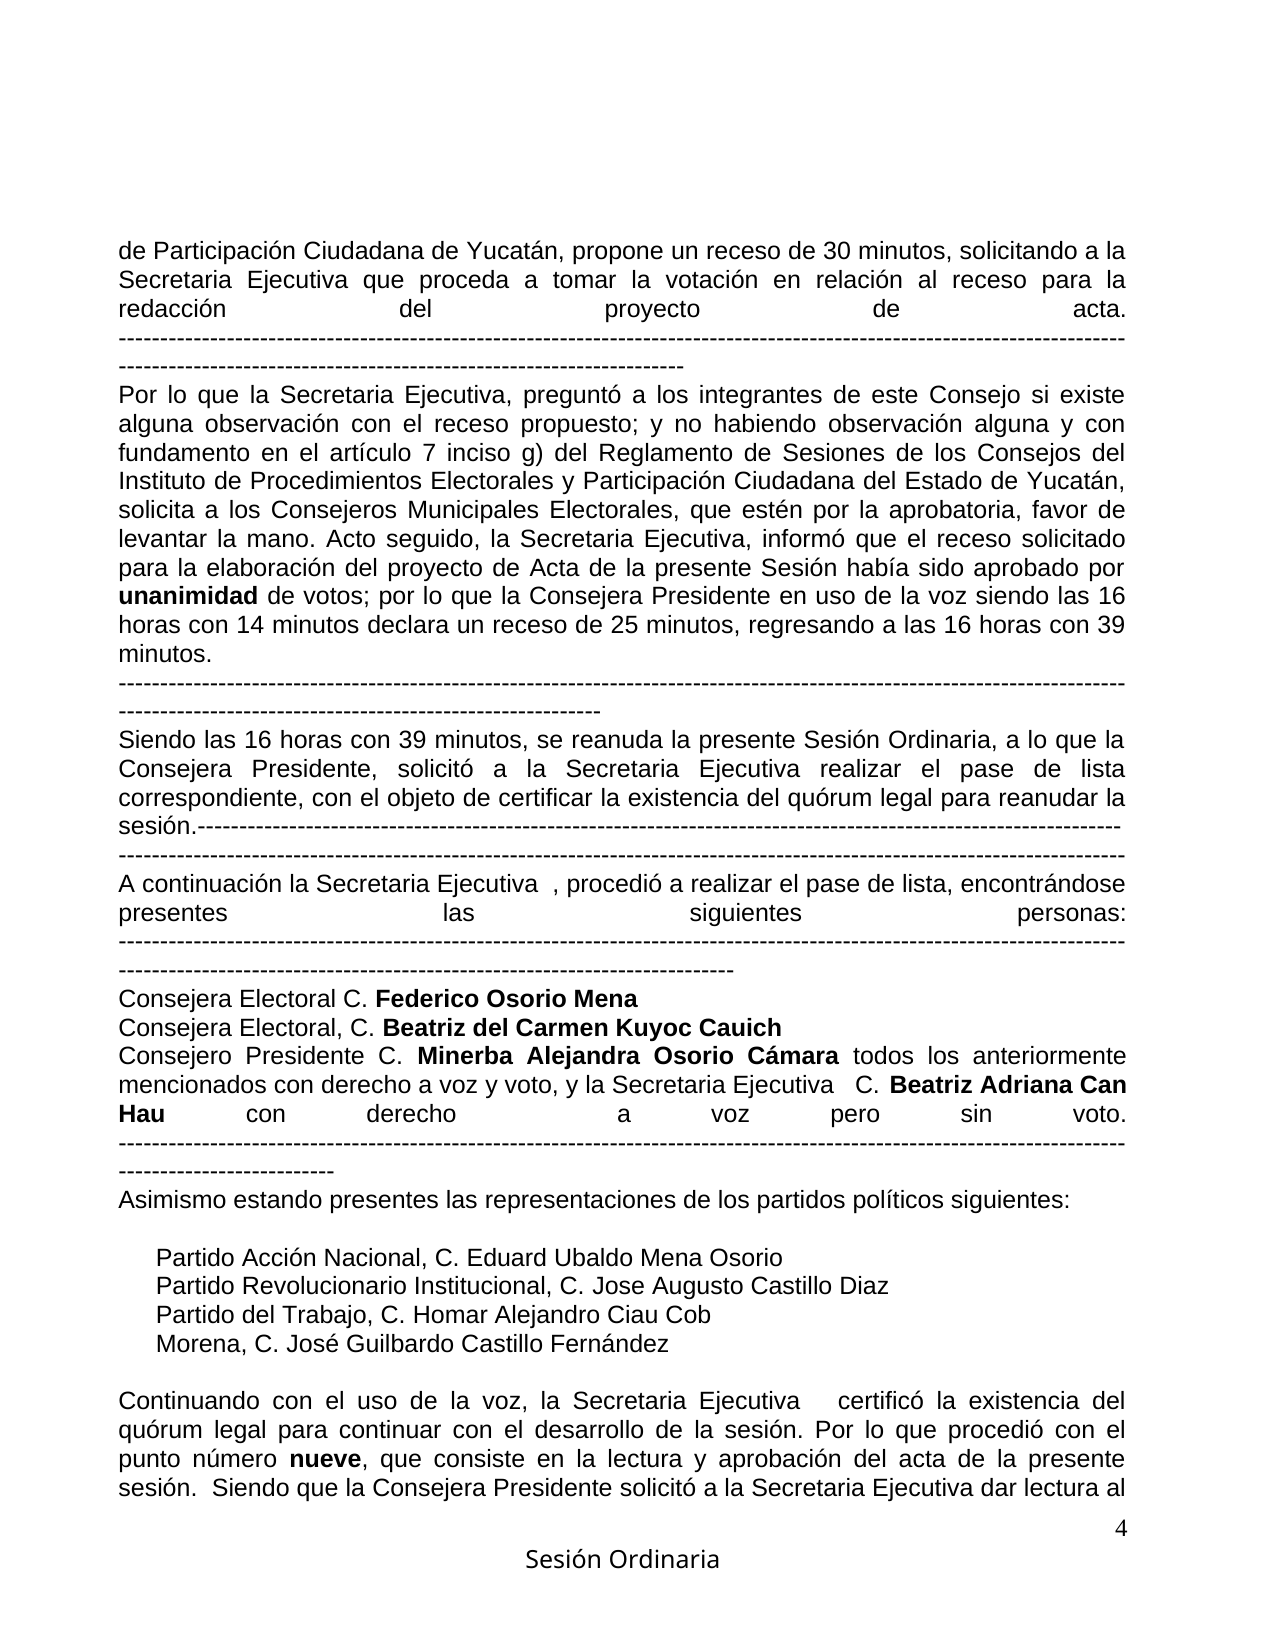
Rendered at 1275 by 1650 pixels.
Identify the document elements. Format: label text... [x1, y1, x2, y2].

text Consejera Electoral C. Federico Osorio Mena [118, 984, 1127, 1012]
text Consejero Presidente C. Minerba Alejandra Osorio Cámara todos los anteriormente mencionados con derecho a voz y voto, y la Secretaria Ejecutiva C. Beatriz Adriana Can Hau con derecho a voz pero sin voto. --------------------------------------------------------------------------------------------------------------------------------------------------- [118, 1041, 1127, 1185]
text Asimismo estando presentes las representaciones de los partidos políticos siguientes: [118, 1185, 1127, 1214]
text A continuación la Secretaria Ejecutiva , procedió a realizar el pase de lista, encontrándose presentes las siguientes personas: --------------------------------------------------------------------------------------------------------------------------------------------------------------------------------------------------- [118, 869, 1127, 984]
text Consejera Electoral, C. Beatriz del Carmen Kuyoc Cauich [118, 1012, 1127, 1041]
text Siendo las 16 horas con 39 minutos, se reanuda la presente Sesión Ordinaria, a lo que la Consejera Presidente, solicitó a la Secretaria Ejecutiva realizar el pase de lista correspondiente, con el objeto de certificar la existencia del quórum legal para reanudar la sesión.---------------------------------------------------------------------------------------------------------------------------------------------------------------------------------------------------------------------------------------- [118, 725, 1127, 869]
text Partido Acción Nacional, C. Eduard Ubaldo Mena Osorio [118, 1242, 1127, 1271]
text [118, 1386, 1127, 1501]
text Morena, C. José Guilbardo Castillo Fernández [118, 1329, 1127, 1357]
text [118, 236, 1127, 380]
text Partido Revolucionario Institucional, C. Jose Augusto Castillo Diaz [118, 1271, 1127, 1300]
text Partido del Trabajo, C. Homar Alejandro Ciau Cob [118, 1300, 1127, 1329]
text Por lo que la Secretaria Ejecutiva, preguntó a los integrantes de este Consejo si existe alguna observación con el receso propuesto; y no habiendo observación alguna y con fundamento en el artículo 7 inciso g) del Reglamento de Sesiones de los Consejos del Instituto de Procedimientos Electorales y Participación Ciudadana del Estado de Yucatán, solicita a los Consejeros Municipales Electorales, que estén por la aprobatoria, favor de levantar la mano. Acto seguido, la Secretaria Ejecutiva, informó que el receso solicitado para la elaboración del proyecto de Acta de la presente Sesión había sido aprobado por unanimidad de votos; por lo que la Consejera Presidente en uso de la voz siendo las 16 horas con 14 minutos declara un receso de 25 minutos, regresando a las 16 horas con 39 minutos. ----------------------------------------------------------------------------------------------------------------------------------------------------------------------------------- [118, 380, 1127, 725]
